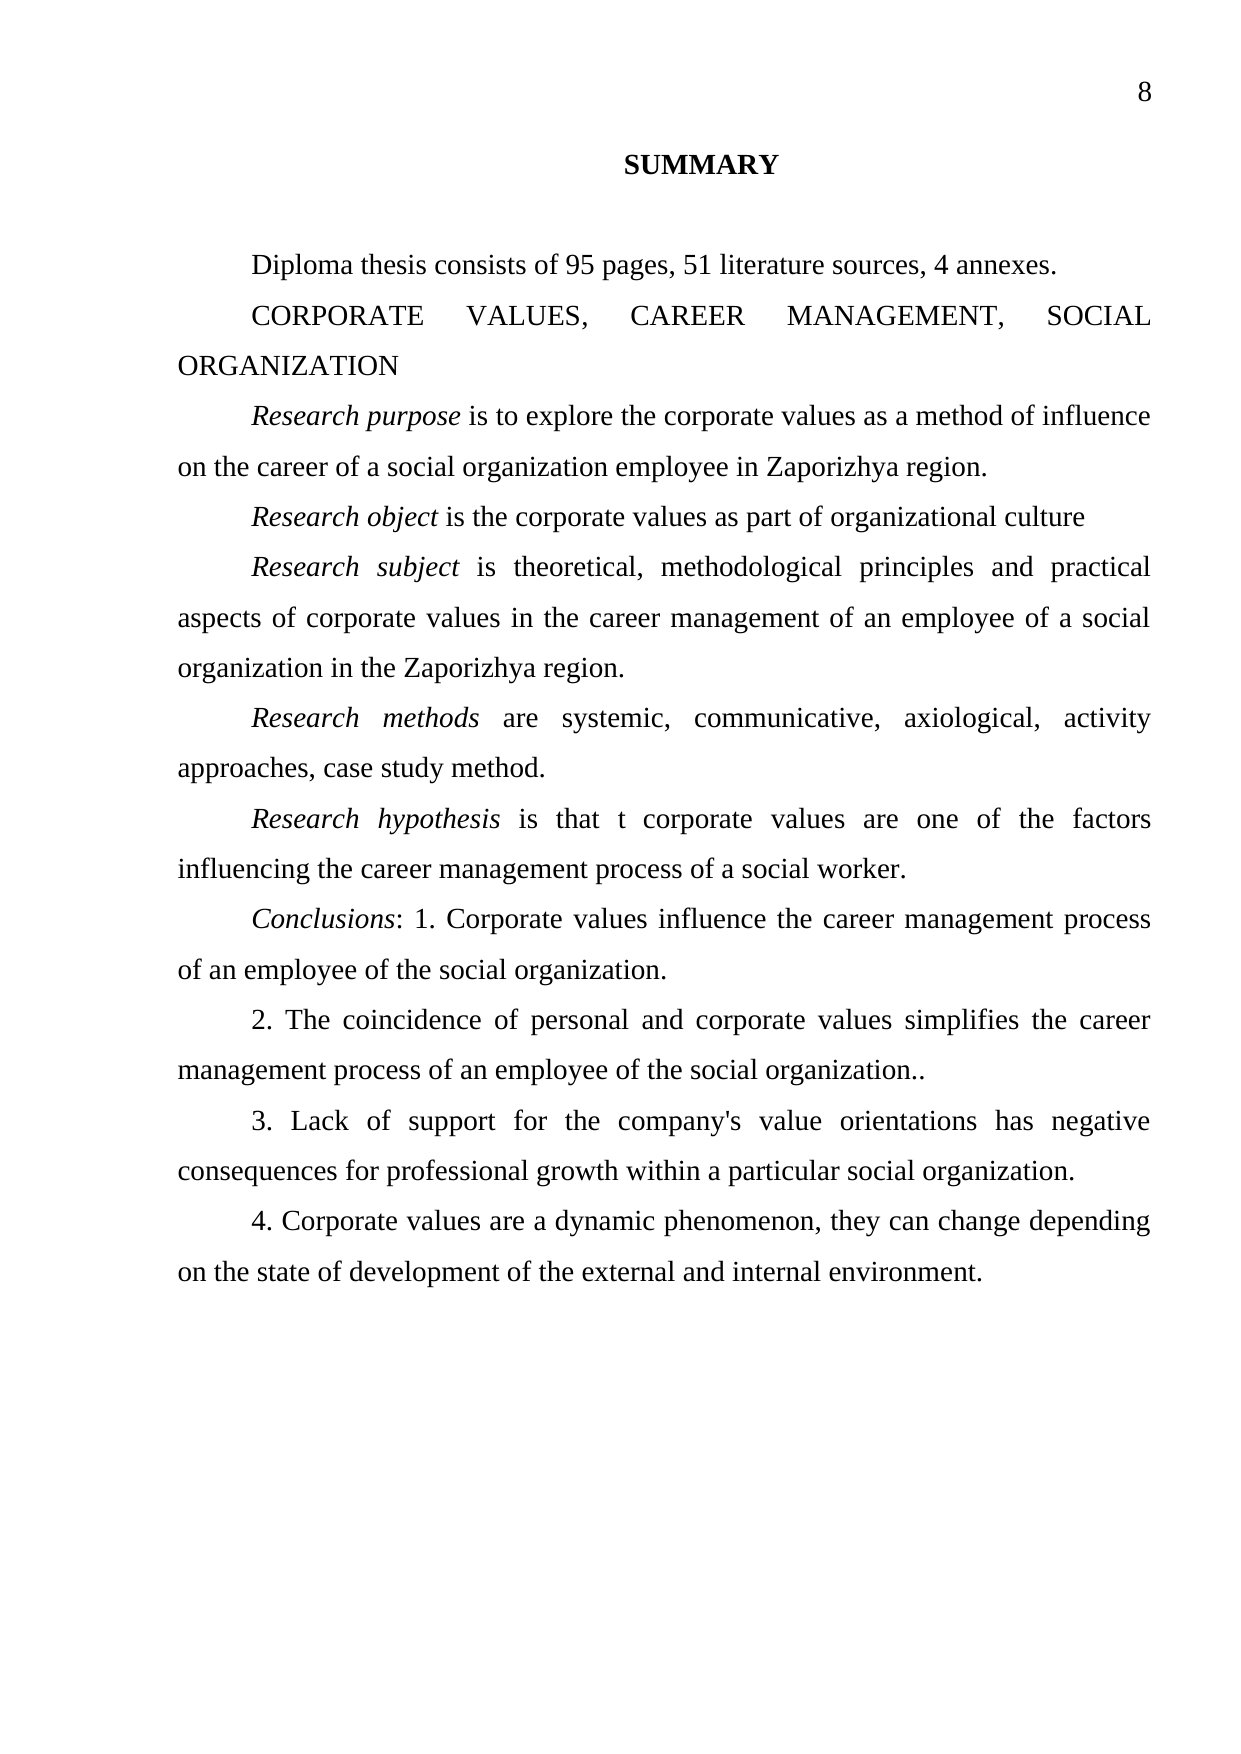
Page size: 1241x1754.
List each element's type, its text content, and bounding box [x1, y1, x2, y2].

text 4. Corporate values are a dynamic phenomenon, they can change depending on the state of development of the external and internal environment. [177, 1203, 1152, 1287]
text Research object is the corporate values as part of organizational culture [177, 499, 1152, 533]
text 2. The coincidence of personal and corporate values simplifies the career management process of an employee of the social organization.. [177, 1002, 1152, 1086]
text 3. Lack of support for the company's value orientations has negative consequences for professional growth within a particular social organization. [177, 1103, 1152, 1187]
text Research purpose is to explore the corporate values as a method of influence on the career of a social organization employee in Zaporizhya region. [177, 398, 1152, 482]
text CORPORATE VALUES, CAREER MANAGEMENT, SOCIAL ORGANIZATION [177, 298, 1152, 382]
text Conclusions: 1. Corporate values influence the career management process of an employee of the social organization. [177, 902, 1152, 985]
text Diploma thesis consists of 95 pages, 51 literature sources, 4 annexes. [177, 247, 1152, 281]
text Research subject is theoretical, methodological principles and practical aspects of corporate values in the career management of an employee of a social organization in the Zaporizhya region. [177, 549, 1152, 683]
text SUMMARY [177, 147, 1152, 180]
text Research hypothesis is that t corporate values are one of the factors influencing the career management process of a social worker. [177, 801, 1152, 885]
text Research methods are systemic, communicative, axiological, activity approaches, case study method. [177, 700, 1152, 784]
